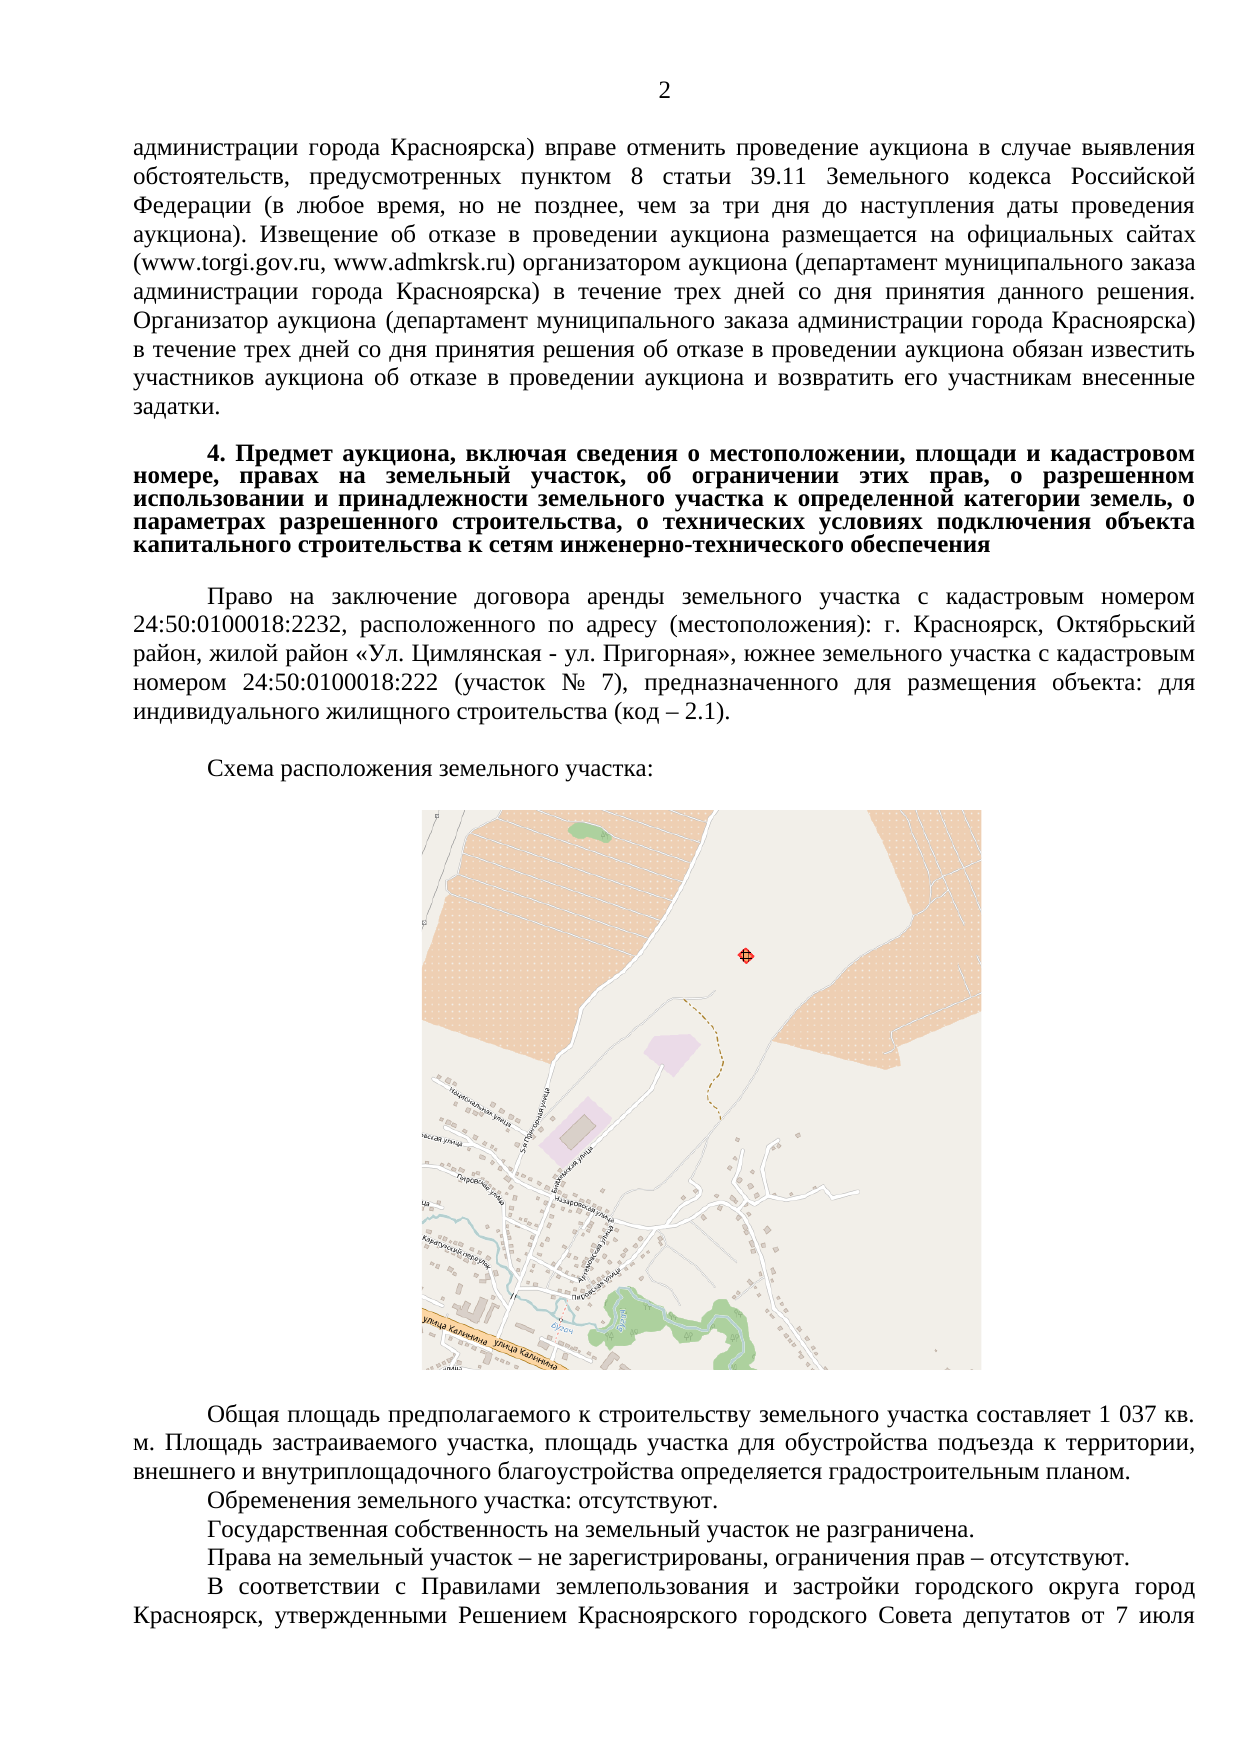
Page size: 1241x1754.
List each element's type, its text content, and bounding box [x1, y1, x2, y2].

text Схема расположения земельного участка: [133, 753, 1196, 782]
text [133, 1571, 1196, 1629]
text Обременения земельного участка: отсутствуют. [133, 1485, 1196, 1514]
text Государственная собственность на земельный участок не разграничена. [133, 1514, 1196, 1542]
text Общая площадь предполагаемого к строительству земельного участка составляет 1 037 кв. м. Площадь застраиваемого участка, площадь участка для обустройства подъезда к территории, внешнего и внутриплощадочного благоустройства определяется градостроительным планом. [133, 1399, 1196, 1485]
text Права на земельный участок – не зарегистрированы, ограничения прав – отсутствуют. [133, 1542, 1196, 1571]
title 4. Предмет аукциона, включая сведения о местоположении, площади и кадастровом номере, правах на земельный участок, об ограничении этих прав, о разрешенном использовании и принадлежности земельного участка к определенной категории земель, о параметрах разрешенного строительства, о технических условиях подключения объекта капитального строительства к сетям инженерно-технического обеспечения [133, 443, 1196, 558]
text Право на заключение договора аренды земельного участка с кадастровым номером 24:50:0100018:2232, расположенного по адресу (местоположения): г. Красноярск, Октябрьский район, жилой район «Ул. Цимлянская - ул. Пригорная», южнее земельного участка с кадастровым номером 24:50:0100018:222 (участок № 7), предназначенного для размещения объекта: для индивидуального жилищного строительства (код – 2.1). [133, 581, 1196, 724]
picture [421, 810, 982, 1370]
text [133, 132, 1196, 420]
